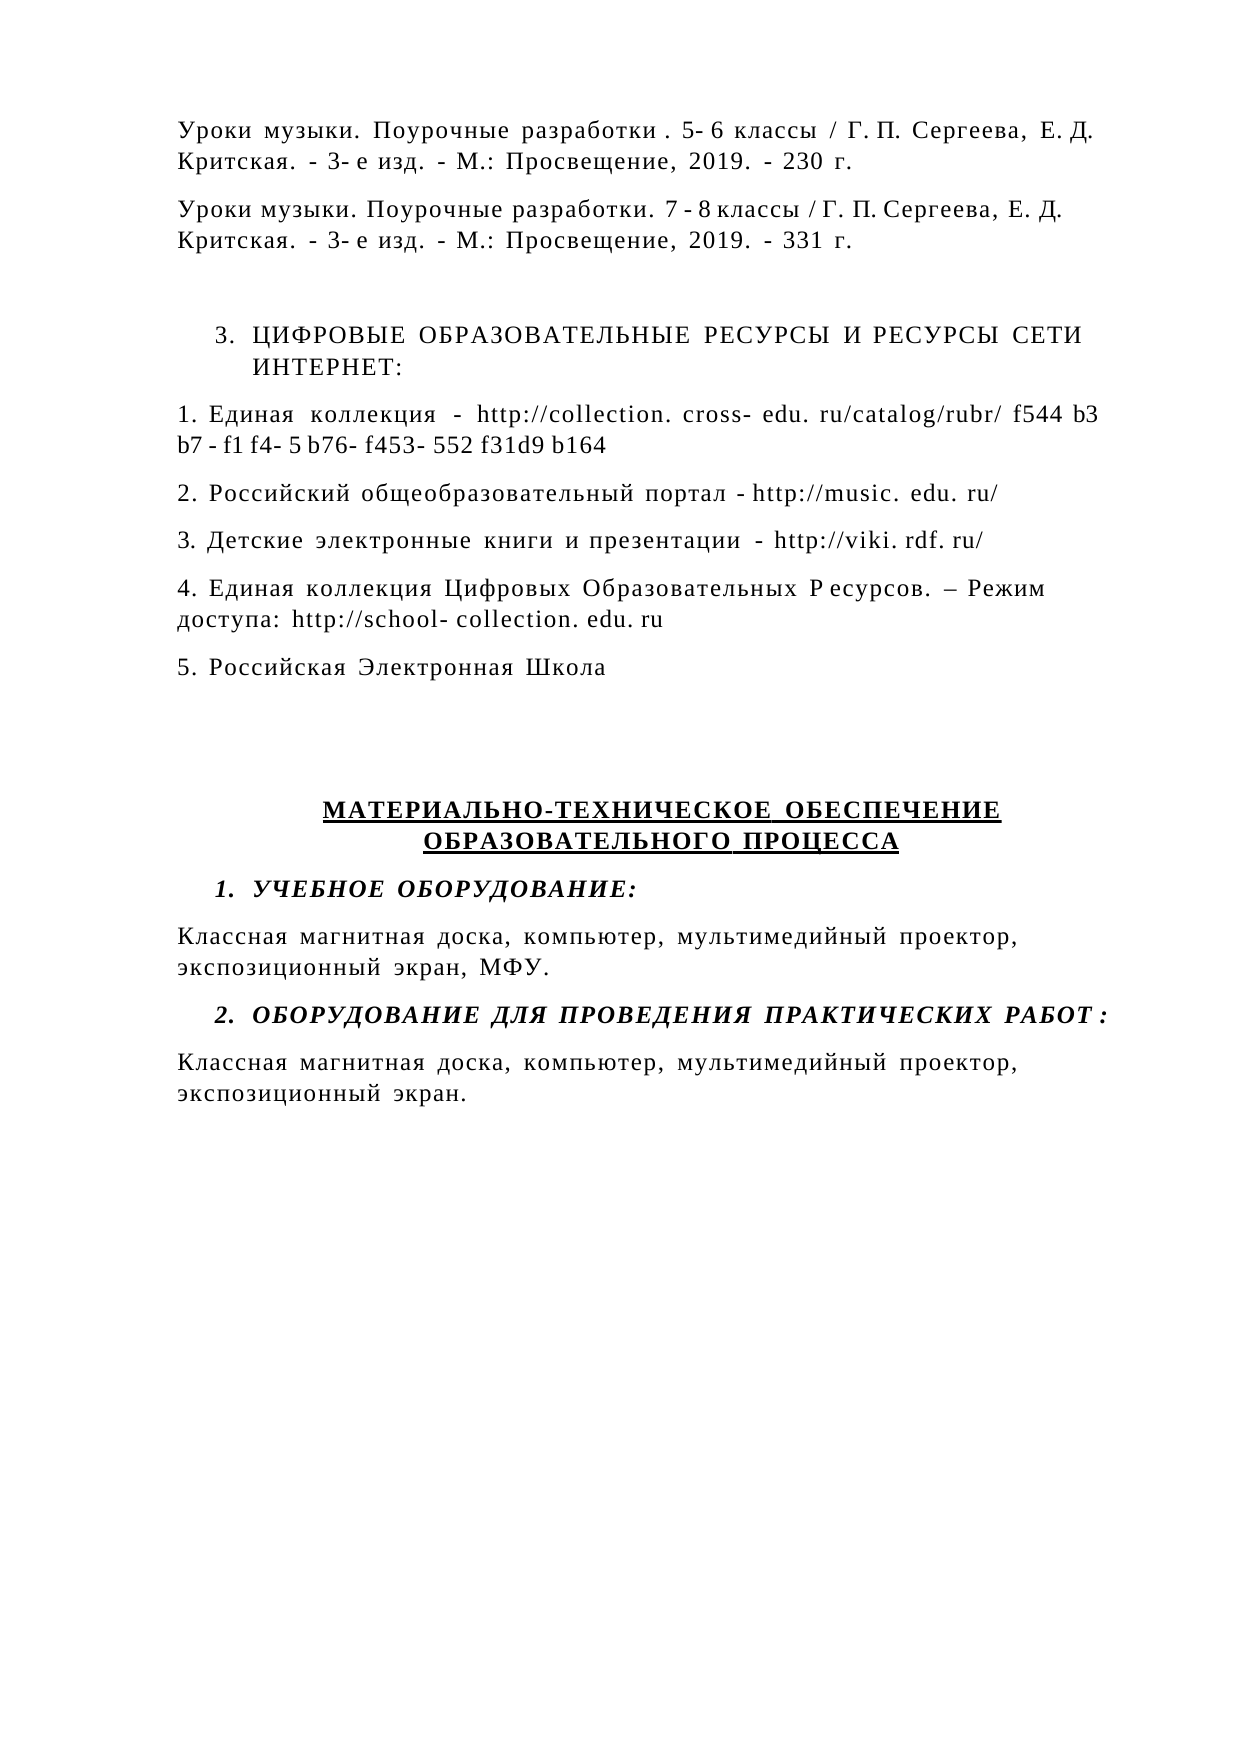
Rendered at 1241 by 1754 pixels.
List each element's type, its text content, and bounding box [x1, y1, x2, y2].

text Уроки музыки. Поурочные разработки . 5- 6 классы / Г. П. Сергеева, Е. Д. Критская. - 3- е изд. - М.: Просвещение, 2019. - 230 г. [177, 115, 1163, 175]
text МАТЕРИАЛЬНО-ТЕХНИЧЕСКОЕ ОБЕСПЕЧЕНИЕ ОБРАЗОВАТЕЛЬНОГО ПРОЦЕССА [322, 795, 1163, 855]
list Единая коллекция - http://collection. cross- edu. ru/catalog/rubr/ f544 b3 b7 - f1 f4- 5 b76- f453- 552 f31d9 b164 [177, 399, 1098, 459]
list Российская Электронная Школа [177, 652, 1163, 680]
list Единая коллекция Цифровых Образовательных Р есурсов. – Режим доступа: http://school- collection. edu. ru [177, 573, 1044, 633]
text Классная магнитная доска, компьютер, мультимедийный проектор, экспозиционный экран, МФУ. [177, 921, 1163, 981]
list Российский общеобразовательный портал - http://music. edu. ru/ 3. Детские электронные книги и презентации - http://viki. rdf. ru/ [177, 478, 998, 554]
text Классная магнитная доска, компьютер, мультимедийный проектор, экспозиционный экран. [177, 1047, 1163, 1107]
list ОБОРУДОВАНИЕ ДЛЯ ПРОВЕДЕНИЯ ПРАКТИЧЕСКИХ РАБОТ : [214, 1000, 1163, 1029]
text Уроки музыки. Поурочные разработки. 7 - 8 классы / Г. П. Сергеева, Е. Д. Критская. - 3- е изд. - М.: Просвещение, 2019. - 331 г. [177, 194, 1163, 254]
list УЧЕБНОЕ ОБОРУДОВАНИЕ: [214, 874, 1163, 902]
list ЦИФРОВЫЕ ОБРАЗОВАТЕЛЬНЫЕ РЕСУРСЫ И РЕСУРСЫ СЕТИ ИНТЕРНЕТ: [214, 320, 1082, 381]
